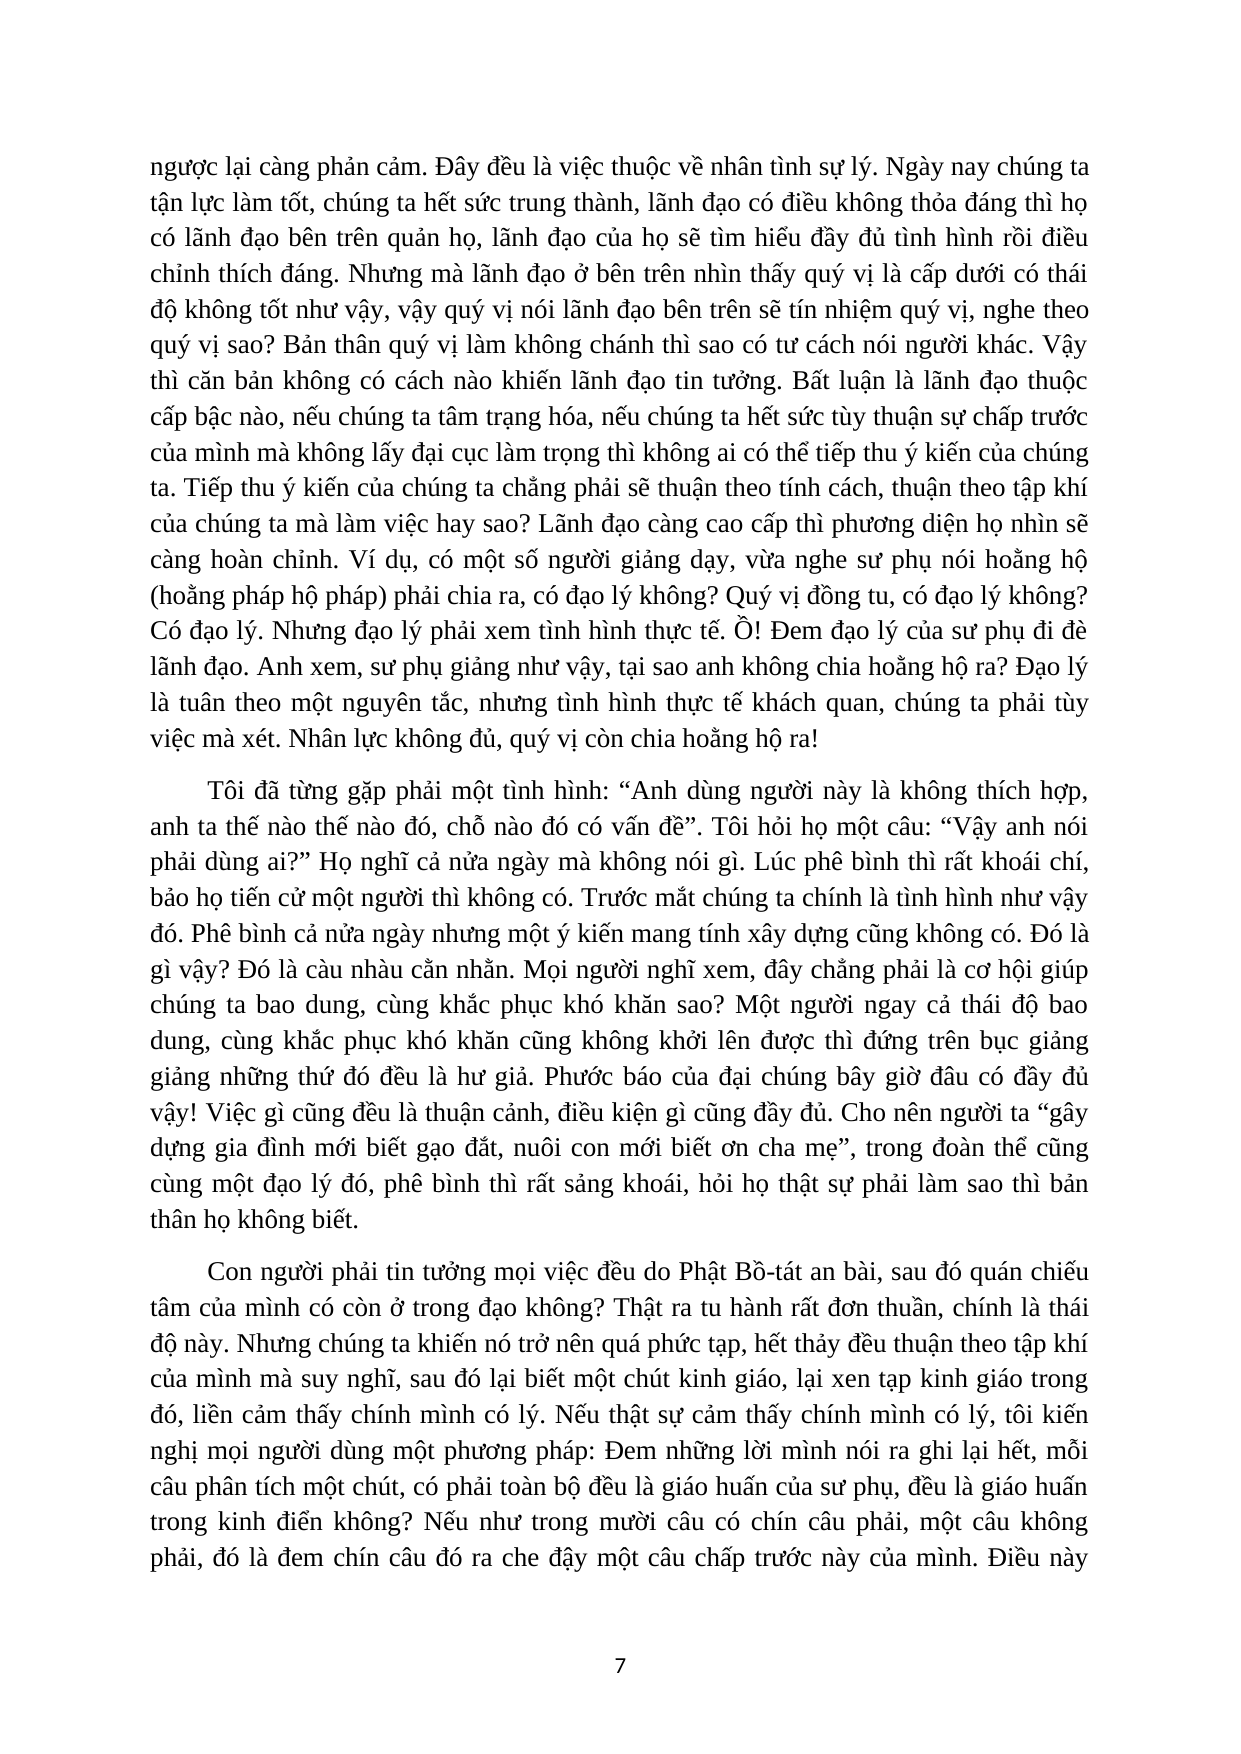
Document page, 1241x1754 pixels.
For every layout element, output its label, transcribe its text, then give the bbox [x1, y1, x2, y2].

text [150, 1255, 1090, 1572]
text Tôi đã từng gặp phải một tình hình: “Anh dùng người này là không thích hợp, anh ta thế nào thế nào đó, chỗ nào đó có vấn đề”. Tôi hỏi họ một câu: “Vậy anh nói phải dùng ai?” Họ nghĩ cả nửa ngày mà không nói gì. Lúc phê bình thì rất khoái chí, bảo họ tiến cử một người thì không có. Trước mắt chúng ta chính là tình hình như vậy đó. Phê bình cả nửa ngày nhưng một ý kiến mang tính xây dựng cũng không có. Đó là gì vậy? Đó là càu nhàu cằn nhằn. Mọi người nghĩ xem, đây chẳng phải là cơ hội giúp chúng ta bao dung, cùng khắc phục khó khăn sao? Một người ngay cả thái độ bao dung, cùng khắc phục khó khăn cũng không khởi lên được thì đứng trên bục giảng giảng những thứ đó đều là hư giả. Phước báo của đại chúng bây giờ đâu có đầy đủ vậy! Việc gì cũng đều là thuận cảnh, điều kiện gì cũng đầy đủ. Cho nên người ta “gây dựng gia đình mới biết gạo đắt, nuôi con mới biết ơn cha mẹ”, trong đoàn thể cũng cùng một đạo lý đó, phê bình thì rất sảng khoái, hỏi họ thật sự phải làm sao thì bản thân họ không biết. [150, 774, 1090, 1234]
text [150, 150, 1090, 753]
